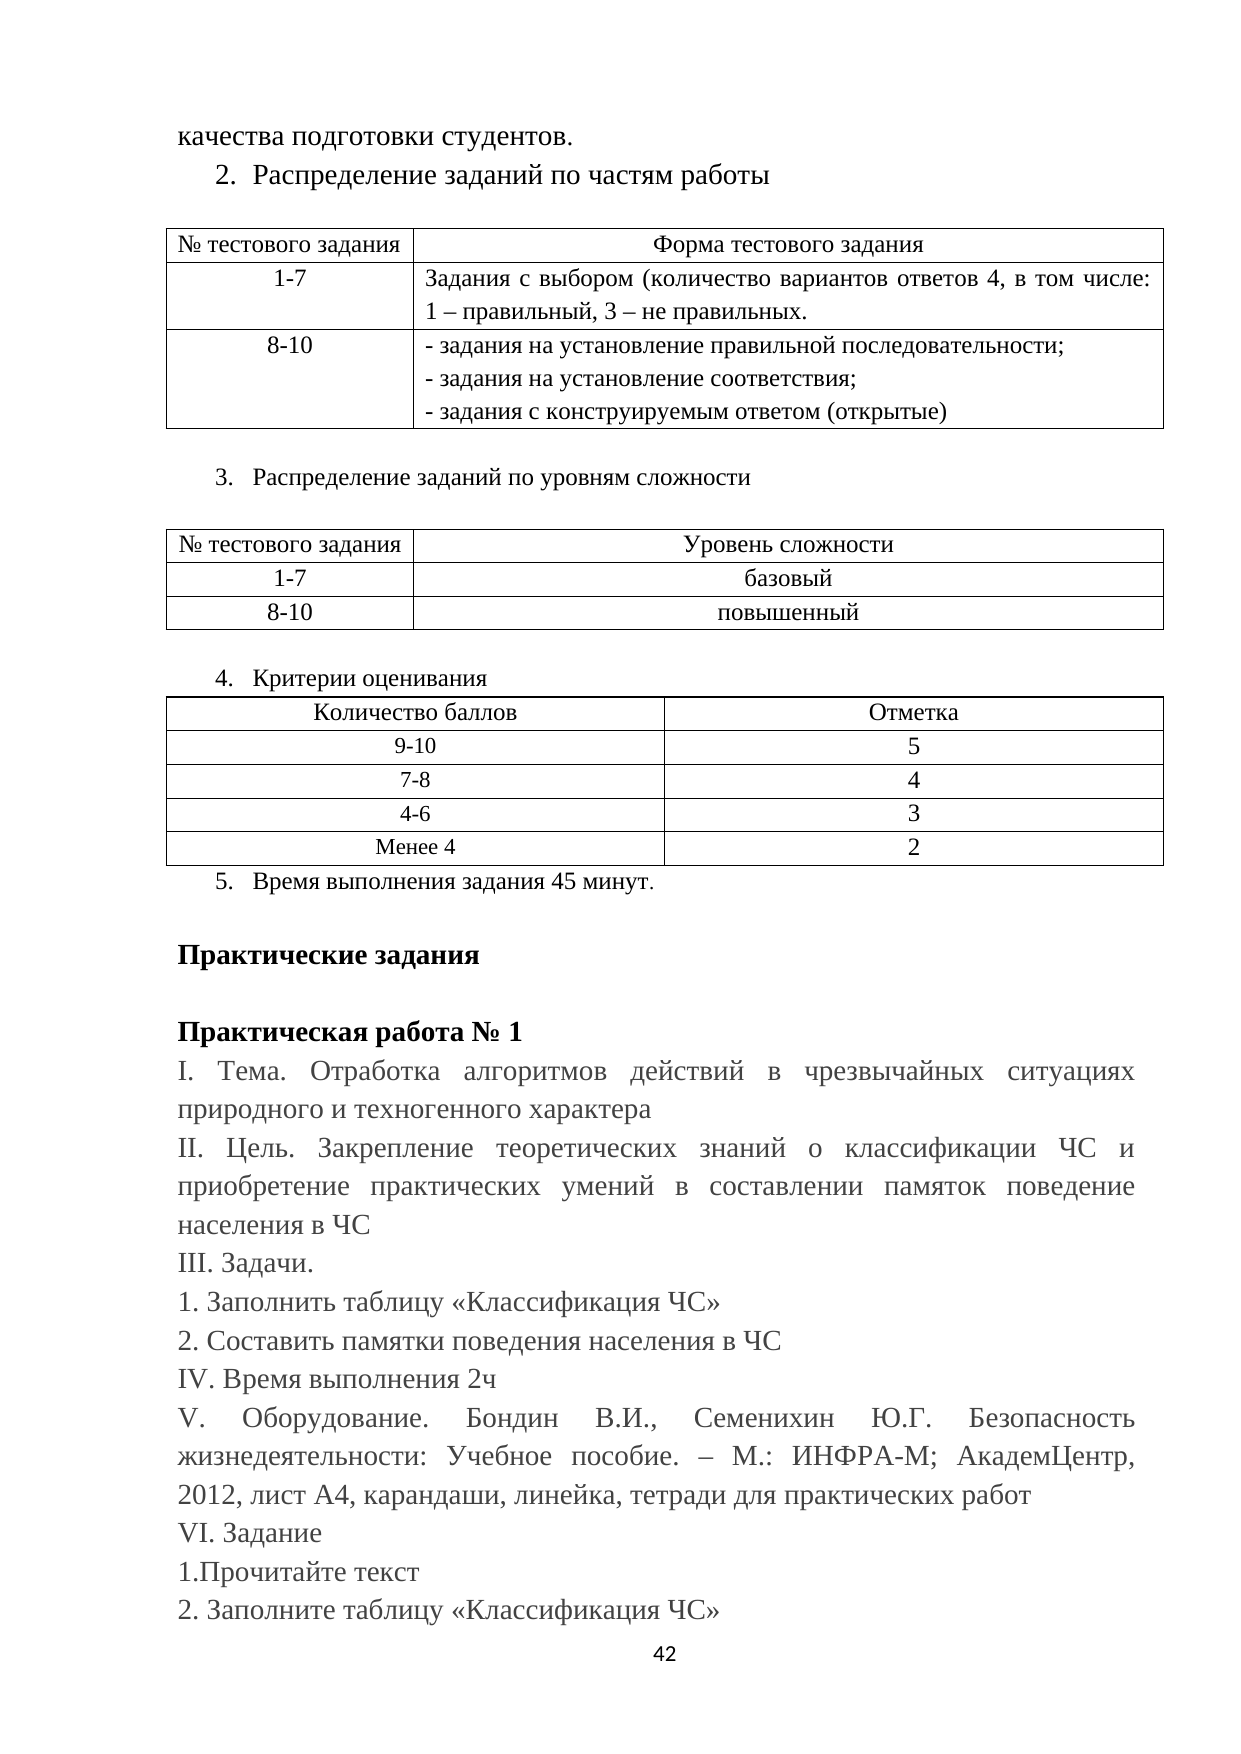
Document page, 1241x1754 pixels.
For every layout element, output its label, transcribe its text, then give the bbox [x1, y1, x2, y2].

table_header Уровень сложности [414, 530, 1163, 562]
table_cell 1-7 [167, 263, 413, 329]
table_cell Менее 4 [167, 832, 664, 865]
text III. Задачи. [177, 1246, 1136, 1279]
table_header Форма тестового задания [414, 229, 1163, 262]
table_cell 7-8 [167, 765, 664, 797]
text Практические задания [177, 937, 1152, 971]
list Распределение заданий по частям работы [215, 157, 1152, 190]
list Распределение заданий по уровням сложности [215, 462, 1152, 491]
table_cell повышенный [414, 597, 1163, 629]
table_header № тестового задания [167, 229, 413, 262]
table_cell 2 [665, 832, 1163, 865]
table_cell - задания на установление правильной последовательности; - задания на установление соответствия; - задания с конструируемым ответом (открытые) [414, 330, 1163, 428]
text VI. Задание [177, 1515, 1136, 1549]
text IV. Время выполнения 2ч [177, 1361, 1136, 1395]
table_cell 1-7 [167, 563, 413, 596]
table_header № тестового задания [167, 530, 413, 562]
table_cell 8-10 [167, 330, 413, 428]
list Критерии оценивания [215, 663, 1152, 692]
text 2. Заполните таблицу «Классификация ЧС» [177, 1592, 1136, 1626]
table_cell 9-10 [167, 731, 664, 764]
table_cell 4-6 [167, 799, 664, 831]
text 2. Составить памятки поведения населения в ЧС [177, 1323, 1136, 1356]
text 1. Заполнить таблицу «Классификация ЧС» [177, 1284, 1136, 1318]
table_cell базовый [414, 563, 1163, 596]
table_header Отметка [665, 698, 1163, 730]
list Время выполнения задания 45 минут [215, 866, 1152, 894]
text V. Оборудование. Бондин В.И., Семенихин Ю.Г. Безопасность жизнедеятельности: Учебное пособие. – М.: ИНФРА-М; АкадемЦентр, 2012, лист А4, карандаши, линейка, тетради для практических работ [177, 1400, 1136, 1510]
text II. Цель. Закрепление теоретических знаний о классификации ЧС и приобретение практических умений в составлении памяток поведение населения в ЧС [177, 1130, 1136, 1241]
table_cell Задания с выбором (количество вариантов ответов 4, в том числе: 1 – правильный, 3 – не правильных. [414, 263, 1163, 329]
text 1.Прочитайте текст [177, 1554, 1136, 1587]
text I. Тема. Отработка алгоритмов действий в чрезвычайных ситуациях природного и техногенного характера [177, 1053, 1136, 1125]
text Практическая работа № 1 [177, 1014, 1152, 1048]
table_cell 4 [665, 765, 1163, 797]
table_cell 8-10 [167, 597, 413, 629]
table_cell 5 [665, 731, 1163, 764]
table_cell 3 [665, 799, 1163, 831]
table_header Количество баллов [167, 698, 664, 730]
text качества подготовки студентов [177, 118, 1152, 152]
